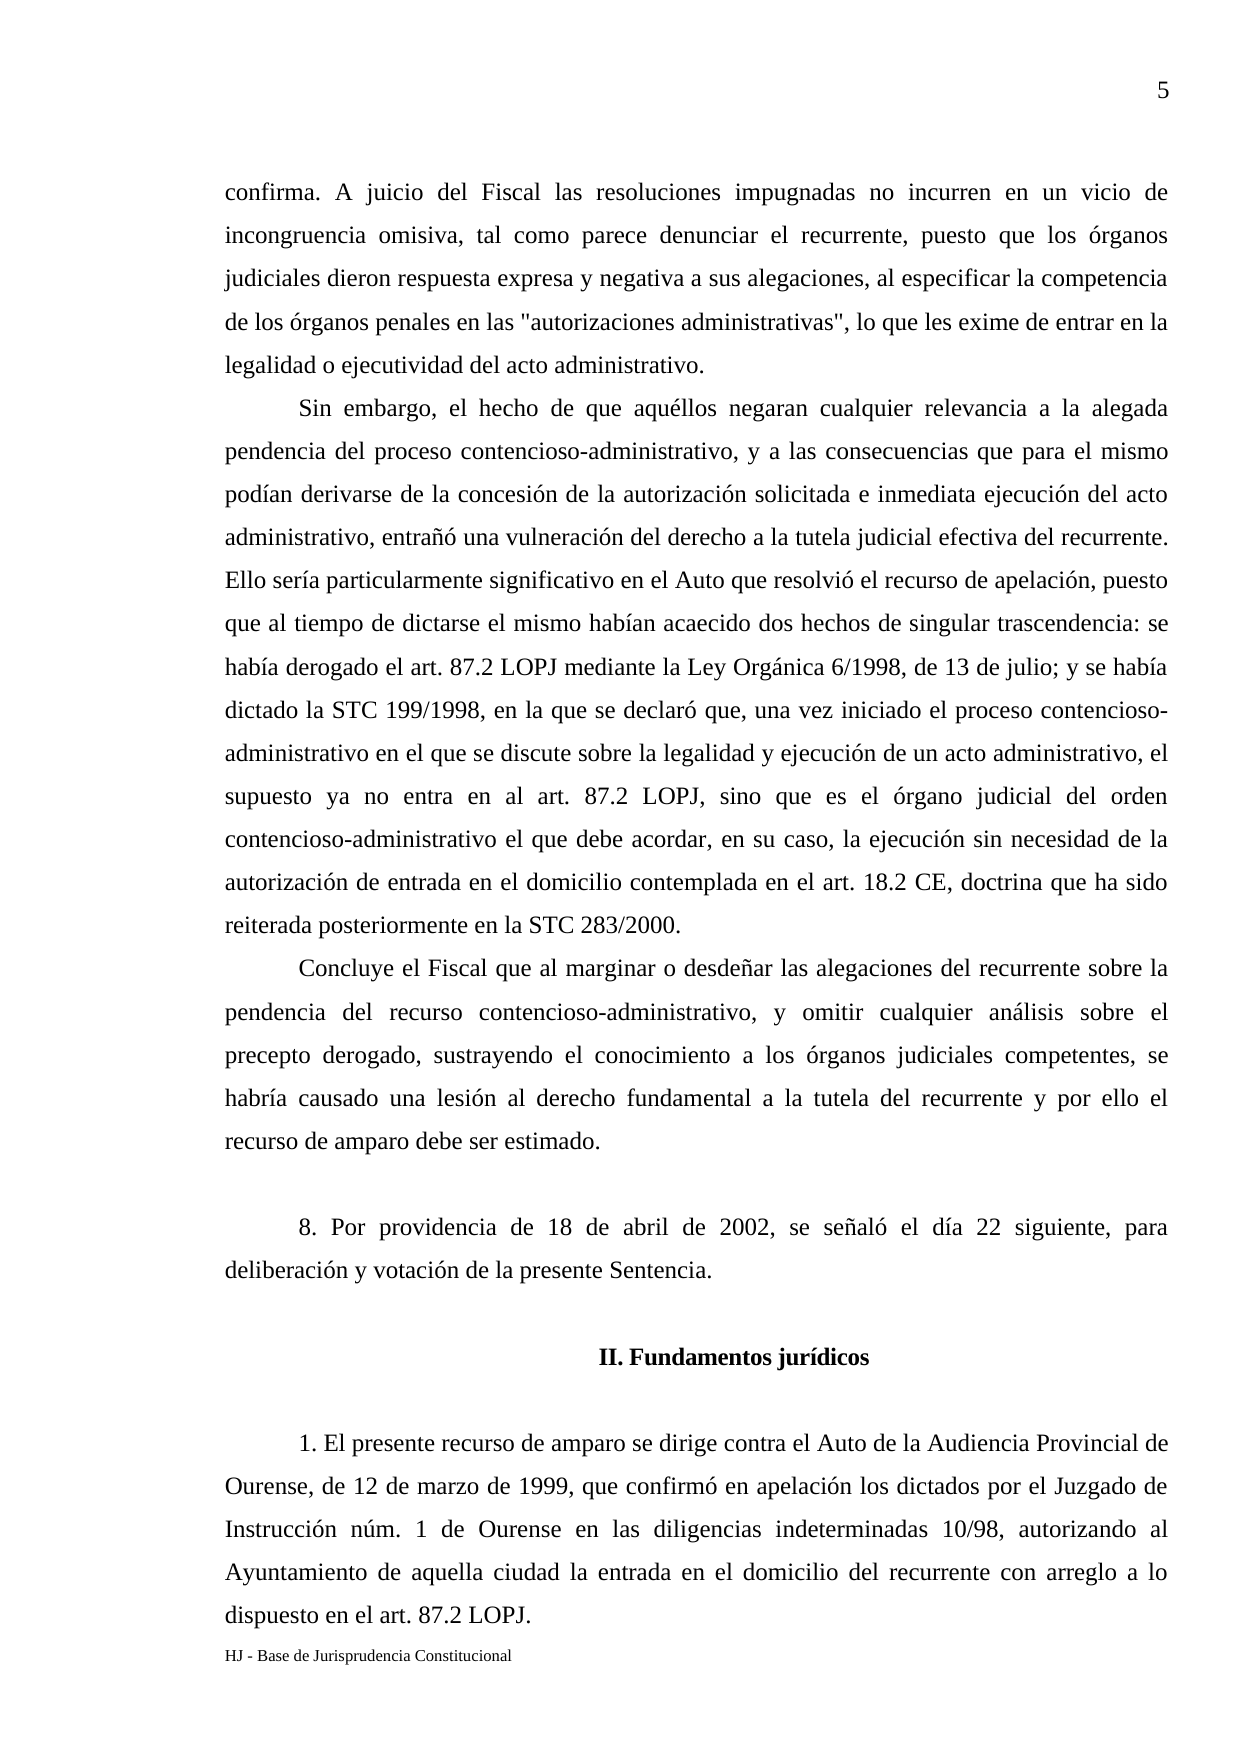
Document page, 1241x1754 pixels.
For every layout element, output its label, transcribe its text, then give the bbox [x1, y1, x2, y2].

subtitle II. Fundamentos jurídicos [224, 1342, 1169, 1370]
text Sin embargo, el hecho de que aquéllos negaran cualquier relevancia a la alegada pendencia del proceso contencioso-administrativo, y a las consecuencias que para el mismo podían derivarse de la concesión de la autorización solicitada e inmediata ejecución del acto administrativo, entrañó una vulneración del derecho a la tutela judicial efectiva del recurrente. Ello sería particularmente significativo en el Auto que resolvió el recurso de apelación, puesto que al tiempo de dictarse el mismo habían acaecido dos hechos de singular trascendencia: se había derogado el art. 87.2 LOPJ mediante la Ley Orgánica 6/1998, de 13 de julio; y se había dictado la STC 199/1998, en la que se declaró que, una vez iniciado el proceso contencioso- administrativo en el que se discute sobre la legalidad y ejecución de un acto administrativo, el supuesto ya no entra en al art. 87.2 LOPJ, sino que es el órgano judicial del orden contencioso-administrativo el que debe acordar, en su caso, la ejecución sin necesidad de la autorización de entrada en el domicilio contemplada en el art. 18.2 CE, doctrina que ha sido reiterada posteriormente en la STC 283/2000. [224, 393, 1169, 939]
text Concluye el Fiscal que al marginar o desdeñar las alegaciones del recurrente sobre la pendencia del recurso contencioso-administrativo, y omitir cualquier análisis sobre el precepto derogado, sustrayendo el conocimiento a los órganos judiciales competentes, se habría causado una lesión al derecho fundamental a la tutela del recurrente y por ello el recurso de amparo debe ser estimado. [224, 953, 1169, 1155]
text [224, 177, 1169, 378]
text 1. El presente recurso de amparo se dirige contra el Auto de la Audiencia Provincial de Ourense, de 12 de marzo de 1999, que confirmó en apelación los dictados por el Juzgado de Instrucción núm. 1 de Ourense en las diligencias indeterminadas 10/98, autorizando al Ayuntamiento de aquella ciudad la entrada en el domicilio del recurrente con arreglo a lo dispuesto en el art. 87.2 LOPJ. [224, 1428, 1169, 1629]
text 8. Por providencia de 18 de abril de 2002, se señaló el día 22 siguiente, para deliberación y votación de la presente Sentencia. [224, 1212, 1169, 1284]
